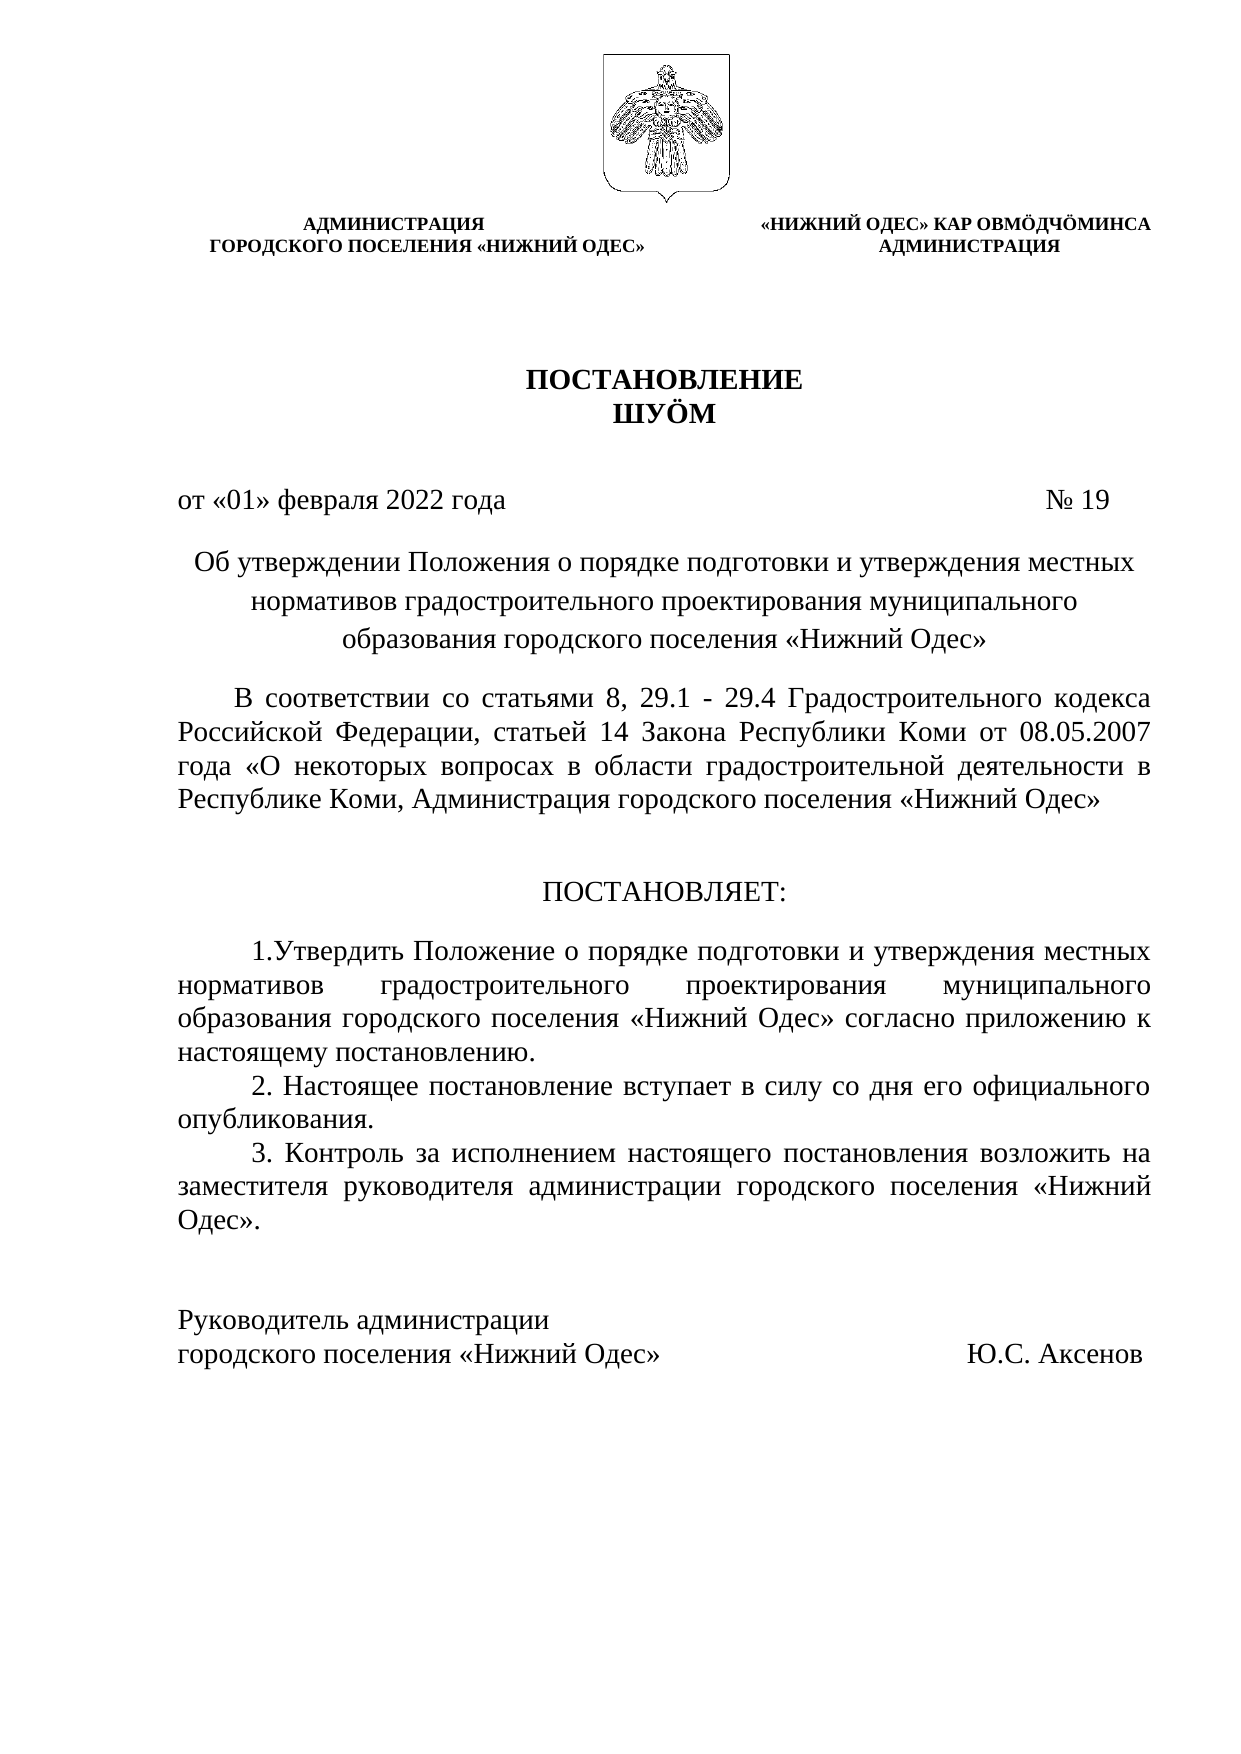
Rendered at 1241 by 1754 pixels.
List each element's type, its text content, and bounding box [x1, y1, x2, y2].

text 3. Контроль за исполнением настоящего постановления возложить на заместителя руководителя администрации городского поселения «Нижний Одес». [177, 1135, 1152, 1235]
subtitle АДМИНИСТРАЦИЯ «НИЖНИЙ ОДЕС» КАР ОВМÖДЧÖМИНСА [118, 213, 1152, 235]
text ПОСТАНОВЛЯЕТ: [177, 874, 1152, 908]
text В соответствии со статьями 8, 29.1 - 29.4 Градостроительного кодекса Российской Федерации, статьей 14 Закона Республики Коми от 08.05.2007 года «О некоторых вопросах в области градостроительной деятельности в Республике Коми, Администрация городского поселения «Нижний Одес» [177, 681, 1152, 815]
text Об утверждении Положения о порядке подготовки и утверждения местных нормативов градостроительного проектирования муниципального образования городского поселения «Нижний Одес» [177, 544, 1152, 655]
subtitle ГОРОДСКОГО ПОСЕЛЕНИЯ «НИЖНИЙ ОДЕС» АДМИНИСТРАЦИЯ [118, 235, 1152, 256]
text городского поселения «Нижний Одес» Ю.С. Аксенов [177, 1336, 1152, 1369]
text 2. Настоящее постановление вступает в силу со дня его официального опубликования. [177, 1068, 1152, 1135]
text Руководитель администрации [177, 1302, 1152, 1336]
text ПОСТАНОВЛЕНИЕ [177, 362, 1152, 396]
picture [597, 54, 736, 205]
text ШУÖМ [177, 396, 1152, 429]
text от «01» февраля 2022 года № 19 [177, 482, 1152, 516]
text 1.Утвердить Положение о порядке подготовки и утверждения местных нормативов градостроительного проектирования муниципального образования городского поселения «Нижний Одес» согласно приложению к настоящему постановлению. [177, 933, 1152, 1068]
